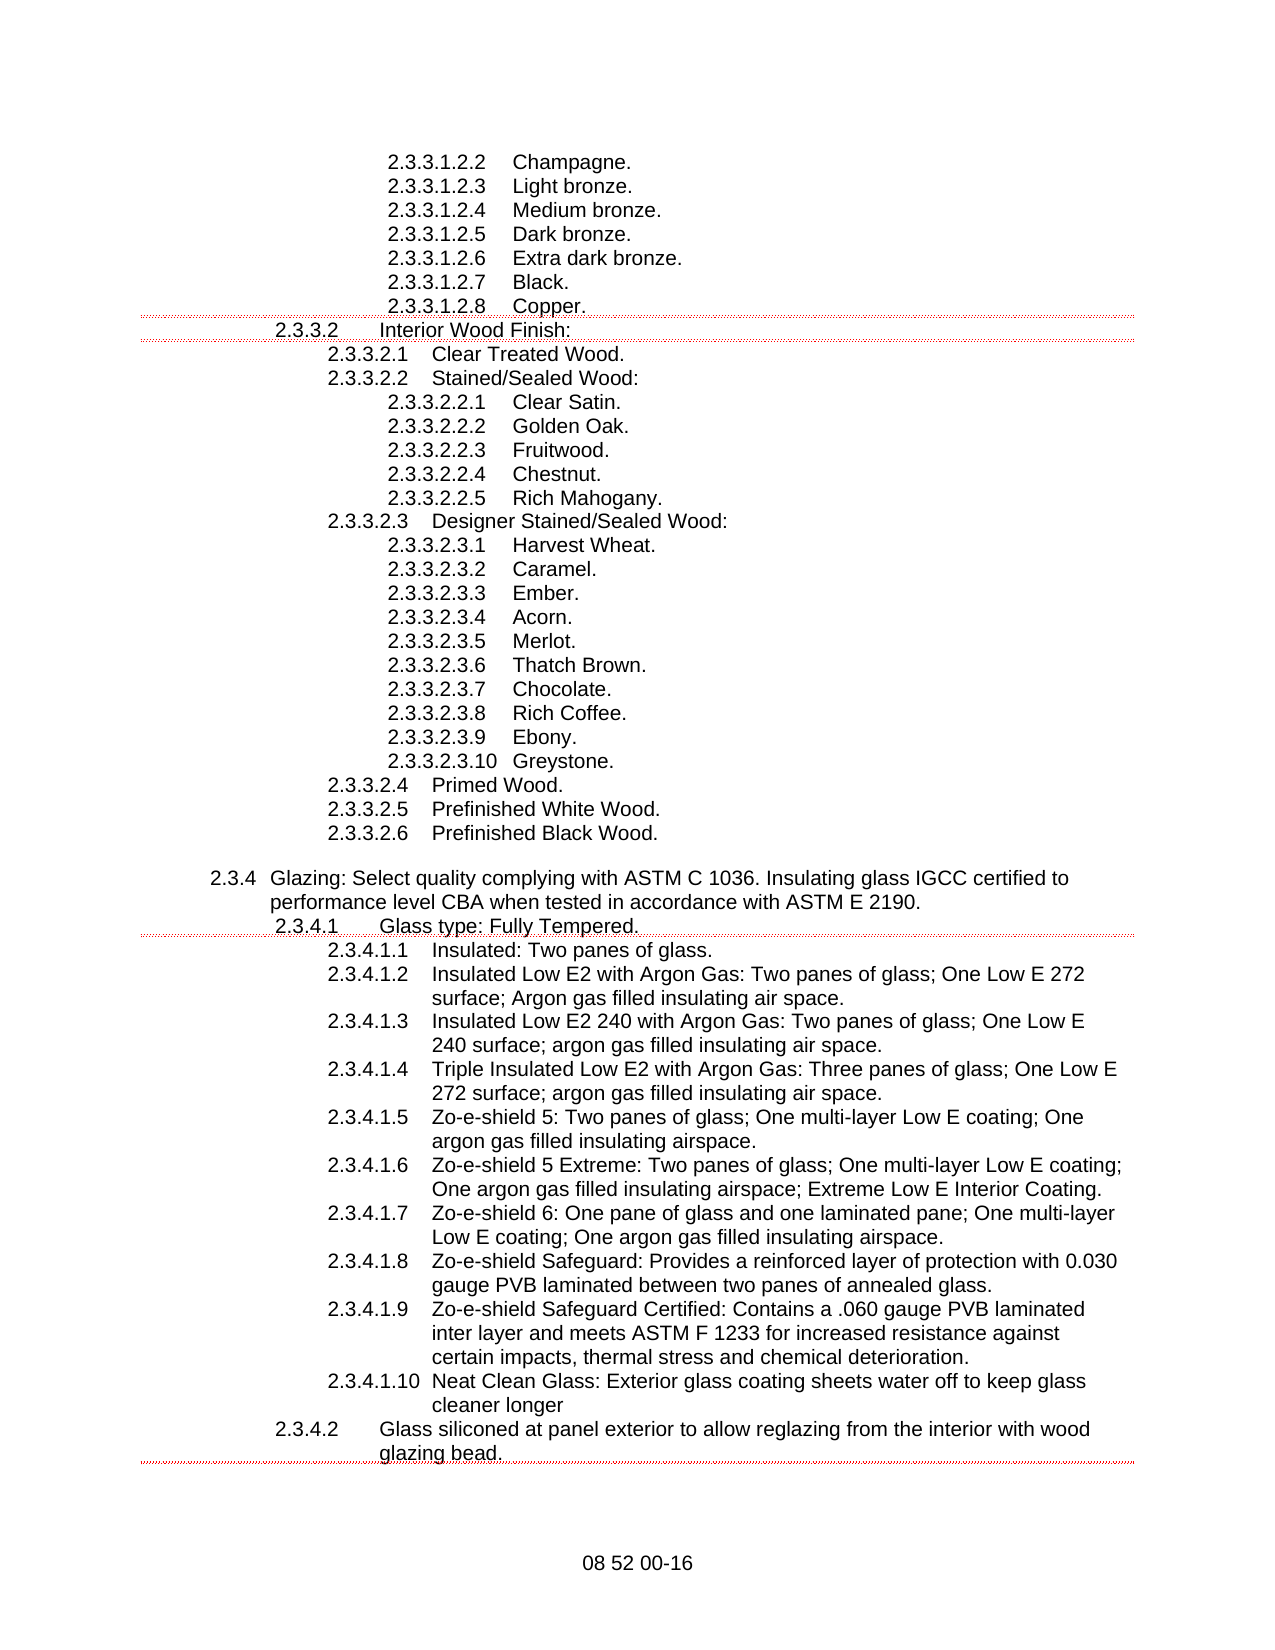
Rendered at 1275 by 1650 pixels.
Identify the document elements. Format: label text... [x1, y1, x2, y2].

list Chocolate. [387, 677, 1125, 701]
list Glass type: Fully Tempered. [275, 913, 1125, 937]
list Zo-e-shield 6: One pane of glass and one laminated pane; One multi-layer Low E coating; One argon gas filled insulating airspace. [327, 1201, 1125, 1249]
list Acorn. [387, 605, 1125, 629]
list Golden Oak. [387, 413, 1125, 437]
list Caramel. [387, 557, 1125, 581]
list Glazing: Select quality complying with ASTM C 1036. Insulating glass IGCC certified to performance level CBA when tested in accordance with ASTM E 2190. [210, 866, 1125, 913]
list Insulated: Two panes of glass. [327, 937, 1125, 961]
list Triple Insulated Low E2 with Argon Gas: Three panes of glass; One Low E 272 surface; argon gas filled insulating air space. [327, 1057, 1125, 1105]
list Dark bronze. [387, 222, 1125, 246]
list Rich Coffee. [387, 701, 1125, 725]
list Prefinished Black Wood. [327, 821, 1125, 845]
list Zo-e-shield Safeguard Certified: Contains a .060 gauge PVB laminated inter layer and meets ASTM F 1233 for increased resistance against certain impacts, thermal stress and chemical deterioration. [327, 1297, 1125, 1369]
list Ember. [387, 581, 1125, 605]
list Clear Treated Wood. [327, 342, 1125, 366]
list Primed Wood. [327, 773, 1125, 797]
list Neat Clean Glass: Exterior glass coating sheets water off to keep glass cleaner longer [327, 1369, 1125, 1417]
list Greystone. [387, 749, 1125, 773]
list Champagne. [387, 150, 1125, 174]
list Prefinished White Wood. [327, 797, 1125, 821]
list Clear Satin. [387, 389, 1125, 413]
list Thatch Brown. [387, 653, 1125, 677]
list Copper. [387, 294, 1125, 318]
list Black. [387, 270, 1125, 294]
list Glass siliconed at panel exterior to allow reglazing from the interior with wood glazing bead. [275, 1417, 1125, 1464]
list Fruitwood. [387, 437, 1125, 461]
list Insulated Low E2 with Argon Gas: Two panes of glass; One Low E 272 surface; Argon gas filled insulating air space. [327, 961, 1125, 1009]
list Interior Wood Finish: [275, 318, 1125, 342]
list Merlot. [387, 629, 1125, 653]
list Ebony. [387, 725, 1125, 749]
list Rich Mahogany. [387, 485, 1125, 509]
list Insulated Low E2 240 with Argon Gas: Two panes of glass; One Low E 240 surface; argon gas filled insulating air space. [327, 1009, 1125, 1057]
list Stained/Sealed Wood: [327, 366, 1125, 389]
list Zo-e-shield 5 Extreme: Two panes of glass; One multi-layer Low E coating; One argon gas filled insulating airspace; Extreme Low E Interior Coating. [327, 1153, 1125, 1201]
list Extra dark bronze. [387, 246, 1125, 270]
list Zo-e-shield 5: Two panes of glass; One multi-layer Low E coating; One argon gas filled insulating airspace. [327, 1105, 1125, 1153]
list Designer Stained/Sealed Wood: [327, 509, 1125, 533]
list Chestnut. [387, 461, 1125, 485]
list Harvest Wheat. [387, 533, 1125, 557]
list Light bronze. [387, 174, 1125, 198]
list Medium bronze. [387, 198, 1125, 222]
list Zo-e-shield Safeguard: Provides a reinforced layer of protection with 0.030 gauge PVB laminated between two panes of annealed glass. [327, 1249, 1125, 1297]
